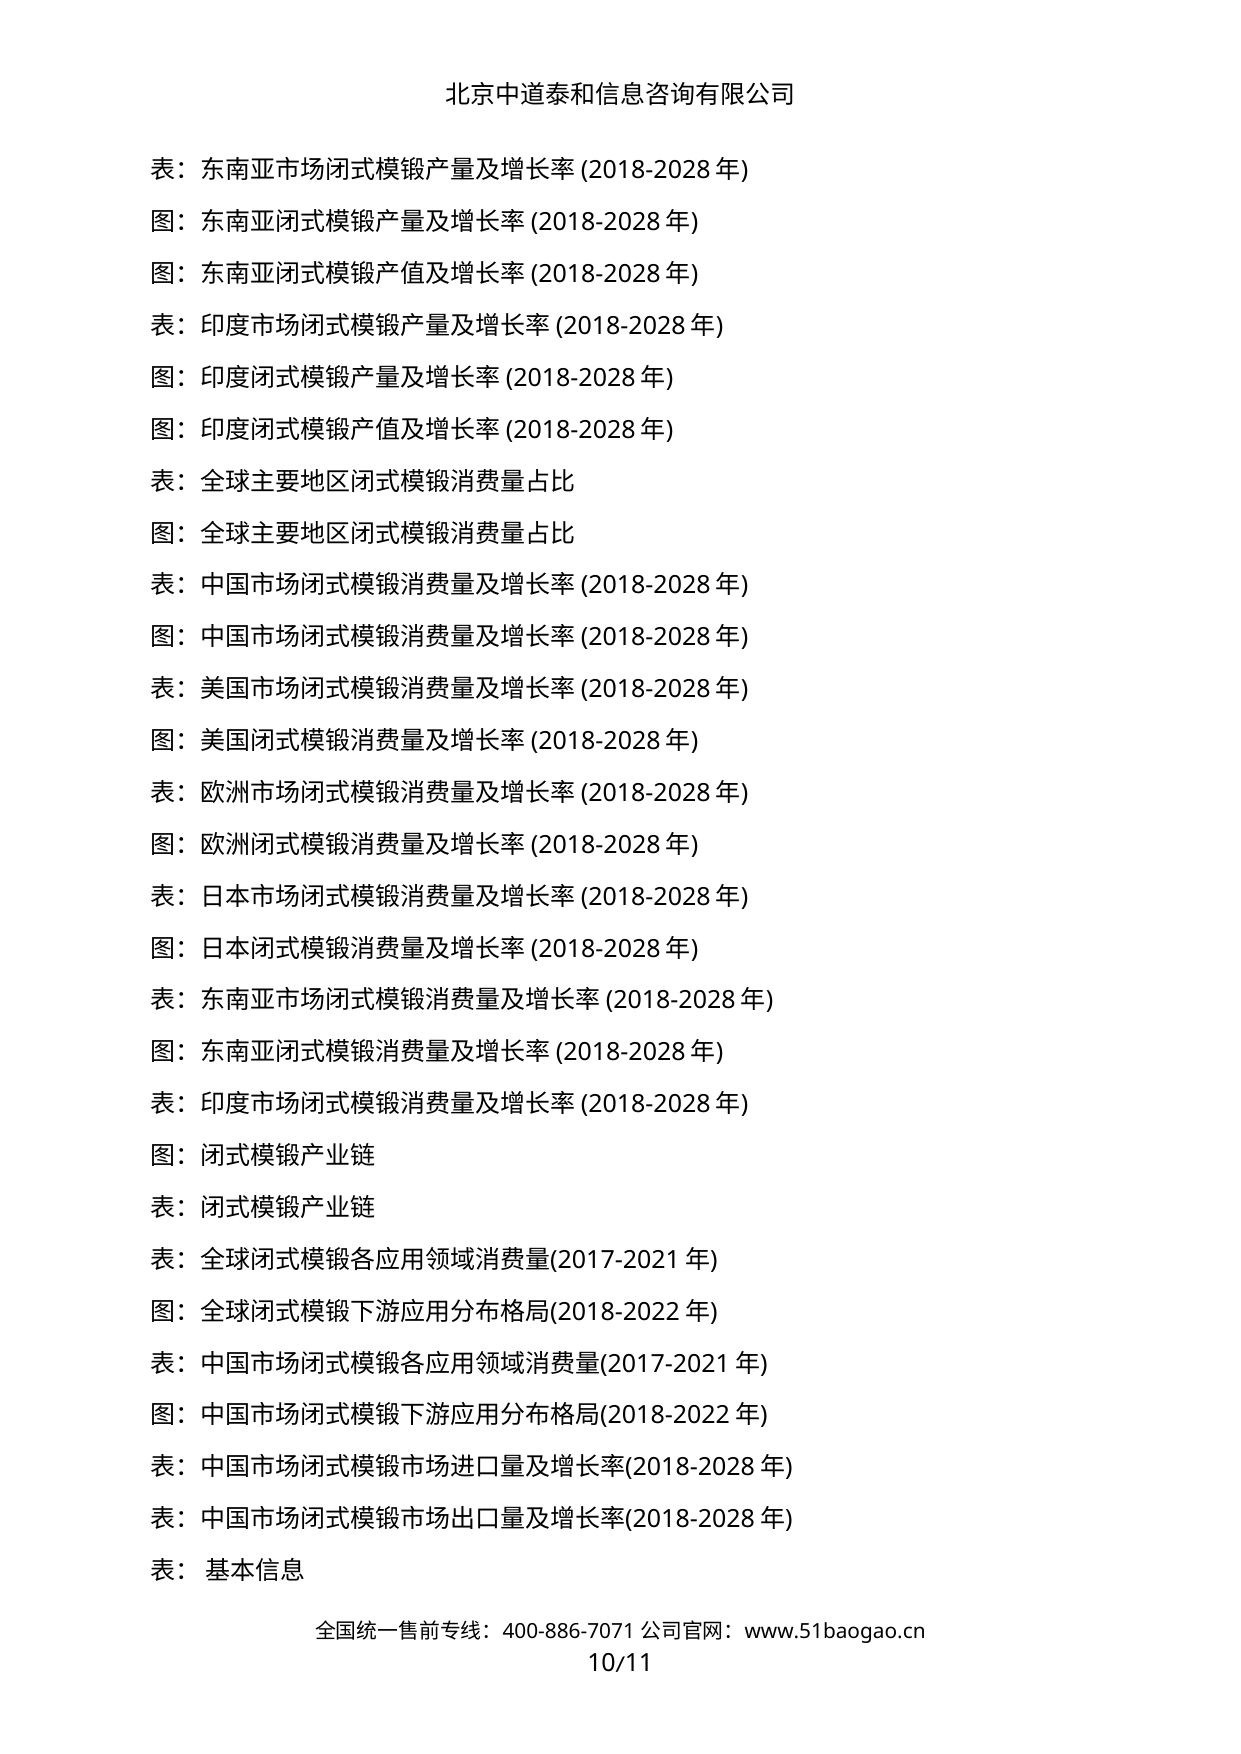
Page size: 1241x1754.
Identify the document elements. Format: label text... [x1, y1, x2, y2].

text 表：中国市场闭式模锻市场进口量及增长率(2018-2028年) [150, 1447, 1090, 1483]
text 表：中国市场闭式模锻市场出口量及增长率(2018-2028年) [150, 1499, 1090, 1535]
text 图：日本闭式模锻消费量及增长率 (2018-2028年) [150, 928, 1090, 964]
text 图：印度闭式模锻产量及增长率 (2018-2028年) [150, 357, 1090, 394]
text 图：东南亚闭式模锻产值及增长率 (2018-2028年) [150, 254, 1090, 290]
text 图：闭式模锻产业链 [150, 1136, 1090, 1172]
text 图：东南亚闭式模锻产量及增长率 (2018-2028年) [150, 202, 1090, 238]
text 表：印度市场闭式模锻产量及增长率 (2018-2028年) [150, 306, 1090, 342]
text 表： 基本信息 [150, 1551, 1090, 1587]
text 表：欧洲市场闭式模锻消费量及增长率 (2018-2028年) [150, 772, 1090, 809]
text 表：印度市场闭式模锻消费量及增长率 (2018-2028年) [150, 1084, 1090, 1120]
text 表：中国市场闭式模锻消费量及增长率 (2018-2028年) [150, 565, 1090, 601]
text 表：全球主要地区闭式模锻消费量占比 [150, 461, 1090, 497]
text 图：欧洲闭式模锻消费量及增长率 (2018-2028年) [150, 824, 1090, 861]
text 表：美国市场闭式模锻消费量及增长率 (2018-2028年) [150, 669, 1090, 705]
text 图：中国市场闭式模锻消费量及增长率 (2018-2028年) [150, 617, 1090, 653]
text 图：美国闭式模锻消费量及增长率 (2018-2028年) [150, 721, 1090, 757]
text 图：东南亚闭式模锻消费量及增长率 (2018-2028年) [150, 1032, 1090, 1068]
text 图：全球闭式模锻下游应用分布格局(2018-2022年) [150, 1291, 1090, 1327]
text 表：中国市场闭式模锻各应用领域消费量(2017-2021年) [150, 1343, 1090, 1379]
text 表：日本市场闭式模锻消费量及增长率 (2018-2028年) [150, 876, 1090, 912]
text 图：印度闭式模锻产值及增长率 (2018-2028年) [150, 409, 1090, 446]
text 图：全球主要地区闭式模锻消费量占比 [150, 513, 1090, 549]
text 表：东南亚市场闭式模锻产量及增长率 (2018-2028年) [150, 150, 1090, 186]
text 表：东南亚市场闭式模锻消费量及增长率 (2018-2028年) [150, 980, 1090, 1016]
text 表：全球闭式模锻各应用领域消费量(2017-2021年) [150, 1239, 1090, 1276]
text 图：中国市场闭式模锻下游应用分布格局(2018-2022年) [150, 1395, 1090, 1431]
text 表：闭式模锻产业链 [150, 1187, 1090, 1224]
